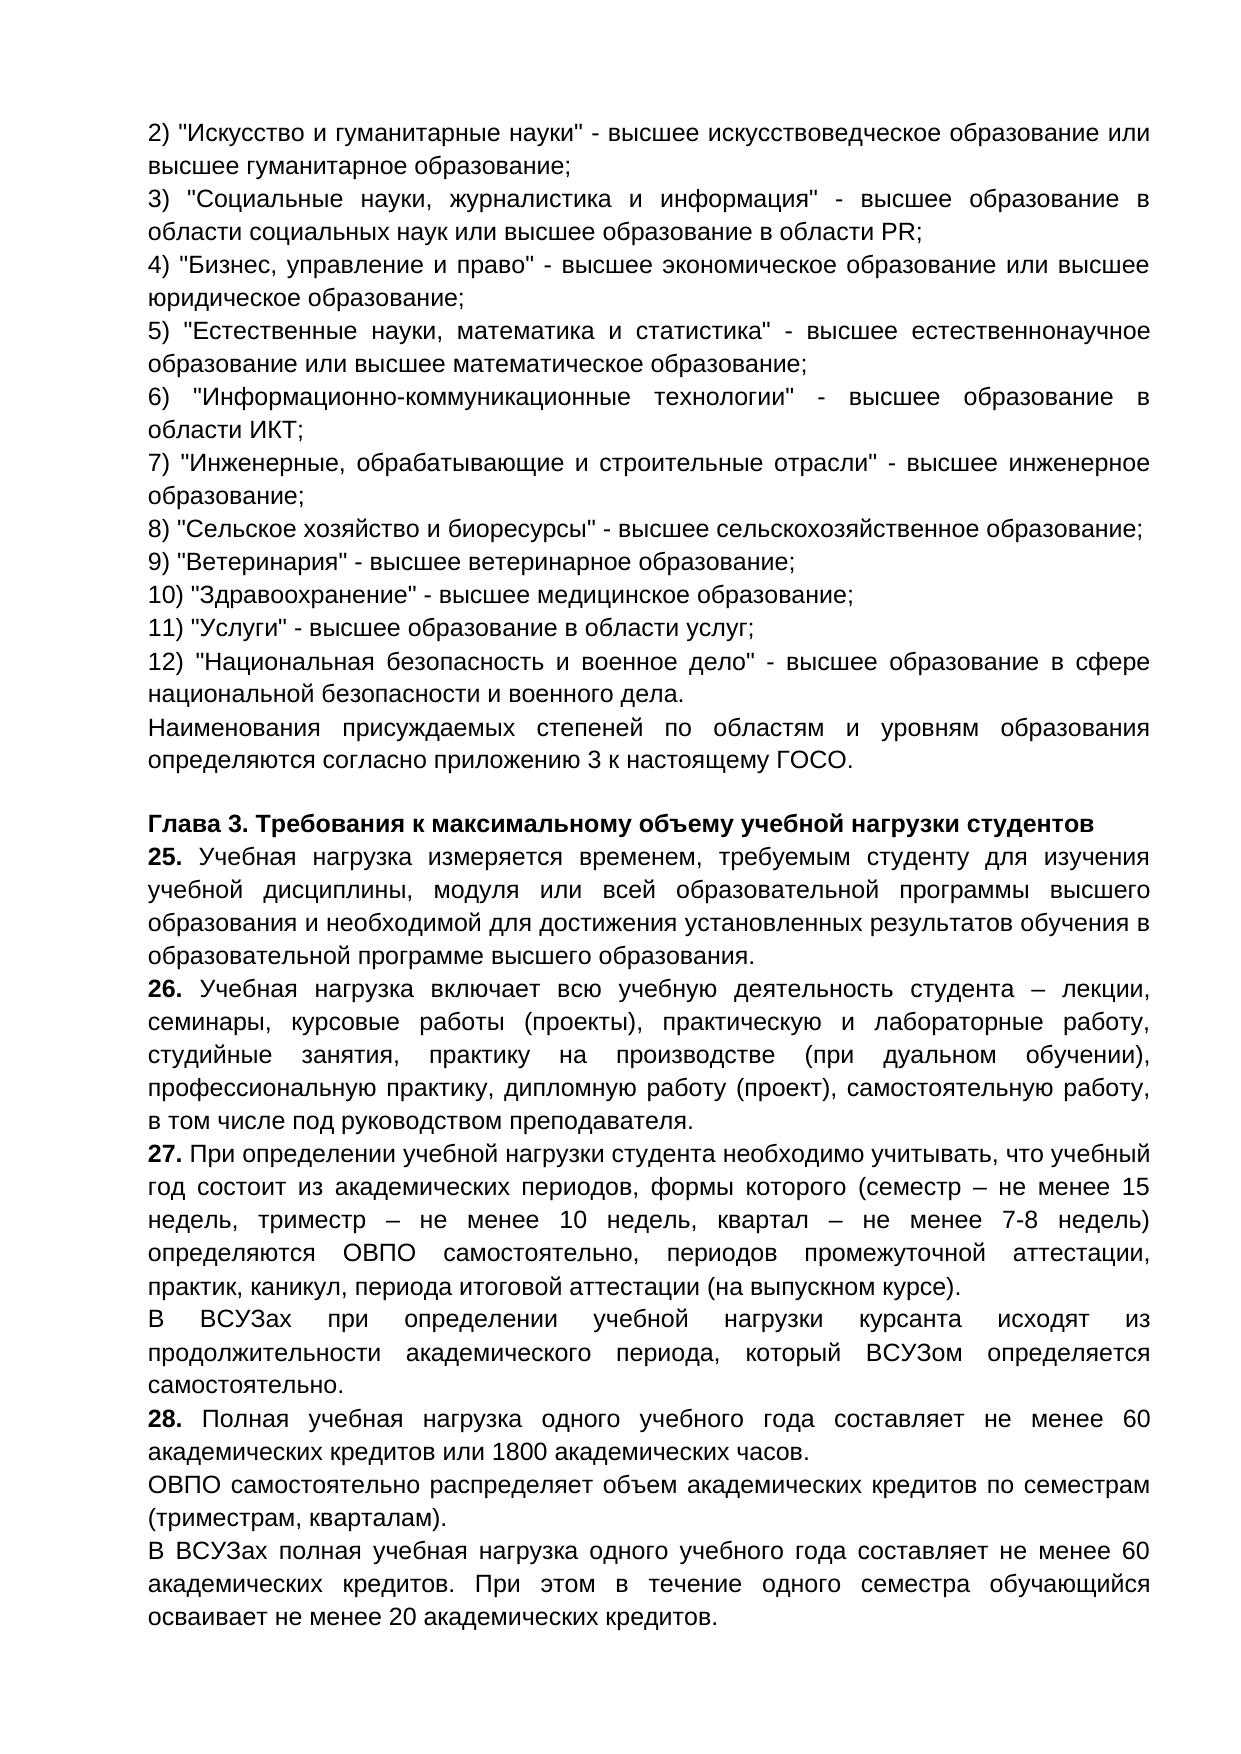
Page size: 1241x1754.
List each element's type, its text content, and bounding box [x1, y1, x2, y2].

text 8) "Сельское хозяйство и биоресурсы" - высшее сельскохозяйственное образование; [148, 514, 1152, 543]
text 2) "Искусство и гуманитарные науки" - высшее искусствоведческое образование или высшее гуманитарное образование; [148, 118, 1152, 180]
text 4) "Бизнес, управление и право" - высшее экономическое образование или высшее юридическое образование; [148, 250, 1152, 312]
text 25. Учебная нагрузка измеряется временем, требуемым студенту для изучения учебной дисциплины, модуля или всей образовательной программы высшего образования и необходимой для достижения установленных результатов обучения в образовательной программе высшего образования. [148, 842, 1152, 970]
text 9) "Ветеринария" - высшее ветеринарное образование; [148, 547, 1152, 576]
text 5) "Естественные науки, математика и статистика" - высшее естественнонаучное образование или высшее математическое образование; [148, 316, 1152, 378]
text 27. При определении учебной нагрузки студента необходимо учитывать, что учебный год состоит из академических периодов, формы которого (семестр – не менее 15 недель, триместр – не менее 10 недель, квартал – не менее 7-8 недель) определяются ОВПО самостоятельно, периодов промежуточной аттестации, практик, каникул, периода итоговой аттестации (на выпускном курсе). [148, 1139, 1152, 1300]
text Наименования присуждаемых степеней по областям и уровням образования определяются согласно приложению 3 к настоящему ГОСО. [148, 712, 1152, 774]
text В ВСУЗах при определении учебной нагрузки курсанта исходят из продолжительности академического периода, который ВСУЗом определяется самостоятельно. [148, 1304, 1152, 1399]
text Глава 3. Требования к максимальному объему учебной нагрузки студентов [148, 809, 1152, 838]
text 12) "Национальная безопасность и военное дело" - высшее образование в сфере национальной безопасности и военного дела. [148, 646, 1152, 708]
text 10) "Здравоохранение" - высшее медицинское образование; [148, 580, 1152, 609]
text 28. Полная учебная нагрузка одного учебного года составляет не менее 60 академических кредитов или 1800 академических часов. [148, 1403, 1152, 1465]
text 26. Учебная нагрузка включает всю учебную деятельность студента – лекции, семинары, курсовые работы (проекты), практическую и лабораторные работу, студийные занятия, практику на производстве (при дуальном обучении), профессиональную практику, дипломную работу (проект), самостоятельную работу, в том числе под руководством преподавателя. [148, 974, 1152, 1135]
text 6) "Информационно-коммуникационные технологии" - высшее образование в области ИКТ; [148, 382, 1152, 444]
text ОВПО самостоятельно распределяет объем академических кредитов по семестрам (триместрам, кварталам). [148, 1469, 1152, 1531]
text 3) "Социальные науки, журналистика и информация" - высшее образование в области социальных наук или высшее образование в области PR; [148, 184, 1152, 246]
text 11) "Услуги" - высшее образование в области услуг; [148, 613, 1152, 642]
text 7) "Инженерные, обрабатывающие и строительные отрасли" - высшее инженерное образование; [148, 448, 1152, 510]
text В ВСУЗах полная учебная нагрузка одного учебного года составляет не менее 60 академических кредитов. При этом в течение одного семестра обучающийся осваивает не менее 20 академических кредитов. [148, 1536, 1152, 1630]
